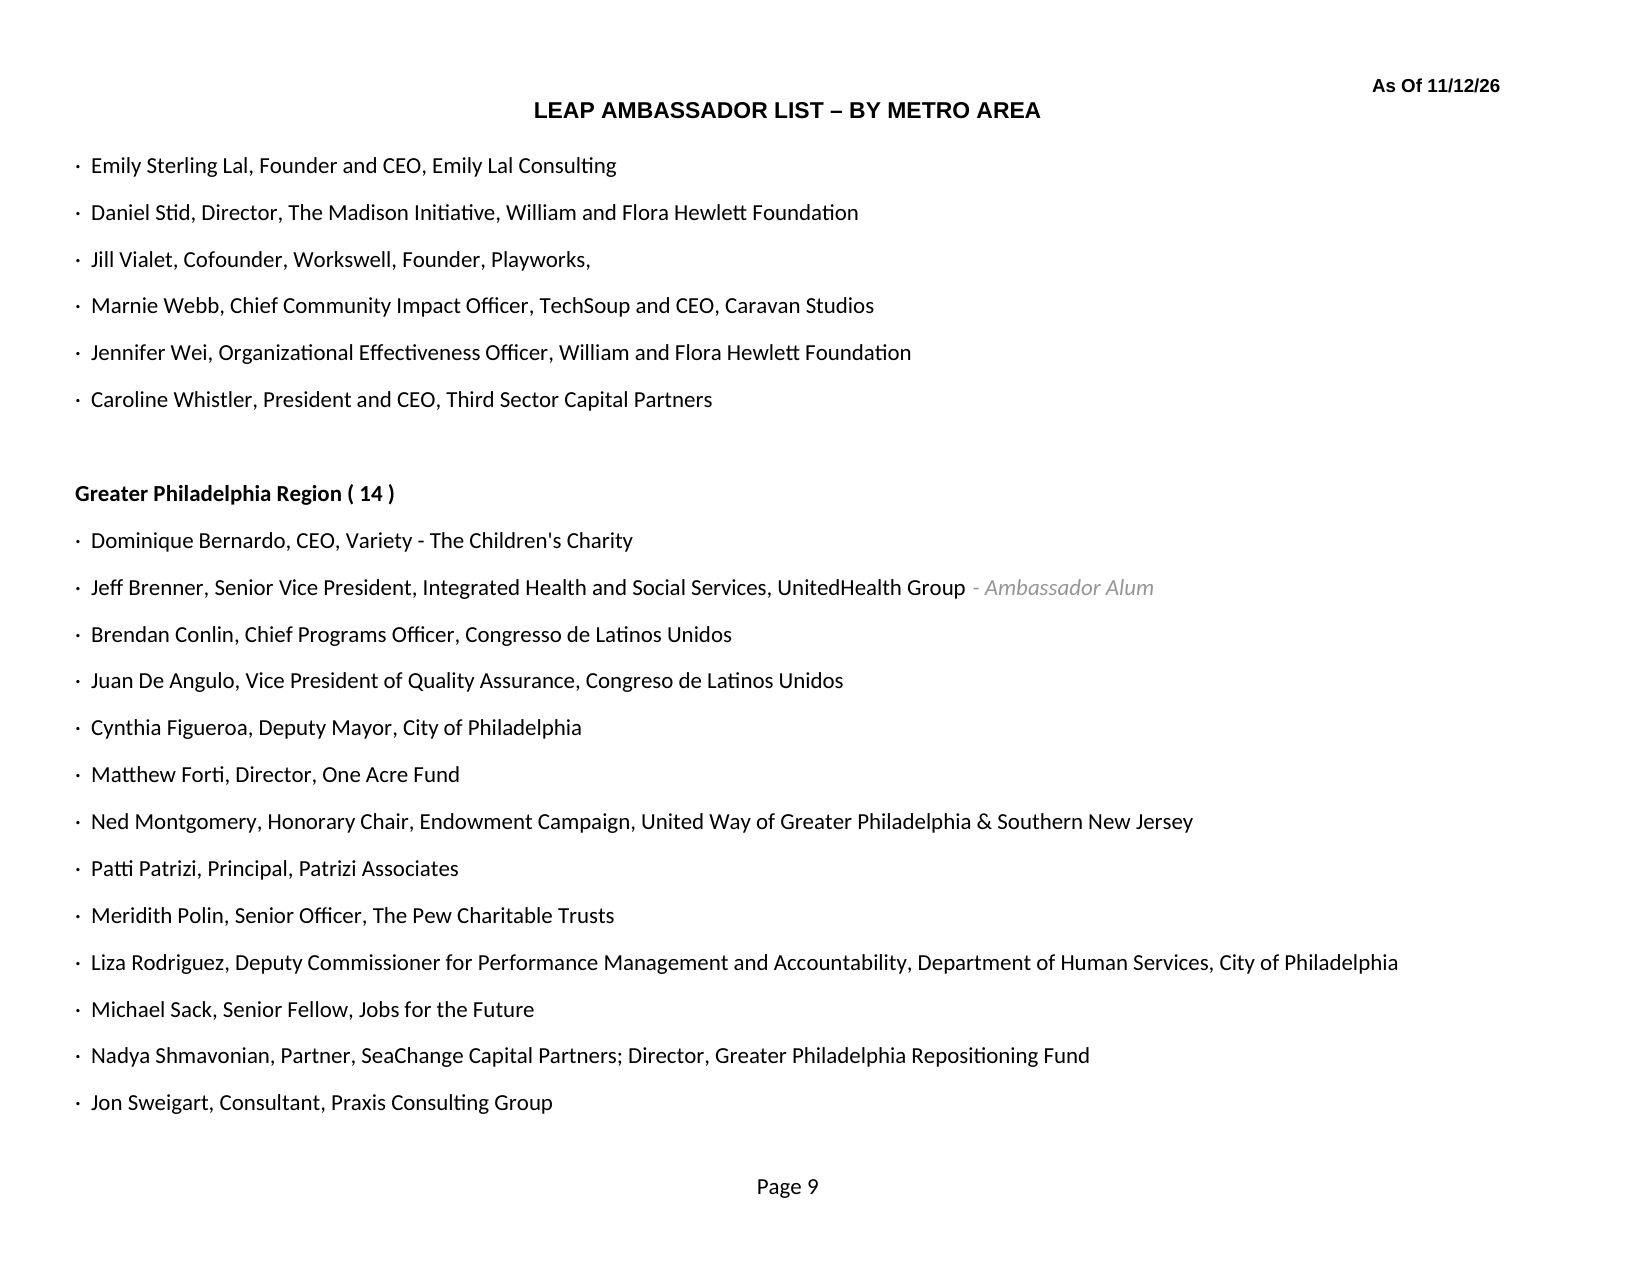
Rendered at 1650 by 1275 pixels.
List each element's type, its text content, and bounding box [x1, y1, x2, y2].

text · Jill Vialet, Cofounder, Workswell, Founder, Playworks, [75, 245, 1500, 273]
text · Meridith Polin, Senior Officer, The Pew Charitable Trusts [75, 901, 1500, 929]
text · Emily Sterling Lal, Founder and CEO, Emily Lal Consulting [75, 151, 1500, 179]
text · Liza Rodriguez, Deputy Commissioner for Performance Management and Accountability, Department of Human Services, City of Philadelphia [75, 948, 1500, 976]
text · Jeff Brenner, Senior Vice President, Integrated Health and Social Services, UnitedHealth Group - Ambassador Alum [75, 573, 1500, 601]
text · Dominique Bernardo, CEO, Variety - The Children's Charity [75, 526, 1500, 554]
text · Cynthia Figueroa, Deputy Mayor, City of Philadelphia [75, 713, 1500, 741]
text · Daniel Stid, Director, The Madison Initiative, William and Flora Hewlett Foundation [75, 198, 1500, 226]
text · Ned Montgomery, Honorary Chair, Endowment Campaign, United Way of Greater Philadelphia & Southern New Jersey [75, 807, 1500, 835]
text · Jon Sweigart, Consultant, Praxis Consulting Group [75, 1088, 1500, 1116]
text · Juan De Angulo, Vice President of Quality Assurance, Congreso de Latinos Unidos [75, 667, 1500, 694]
text · Caroline Whistler, President and CEO, Third Sector Capital Partners [75, 385, 1500, 413]
text · Brendan Conlin, Chief Programs Officer, Congresso de Latinos Unidos [75, 620, 1500, 648]
text Greater Philadelphia Region ( 14 ) [75, 479, 1500, 507]
text · Matthew Forti, Director, One Acre Fund [75, 760, 1500, 788]
text · Nadya Shmavonian, Partner, SeaChange Capital Partners; Director, Greater Philadelphia Repositioning Fund [75, 1042, 1500, 1069]
text · Michael Sack, Senior Fellow, Jobs for the Future [75, 995, 1500, 1023]
text · Patti Patrizi, Principal, Patrizi Associates [75, 854, 1500, 882]
text · Marnie Webb, Chief Community Impact Officer, TechSoup and CEO, Caravan Studios [75, 292, 1500, 319]
text · Jennifer Wei, Organizational Effectiveness Officer, William and Flora Hewlett Foundation [75, 338, 1500, 366]
